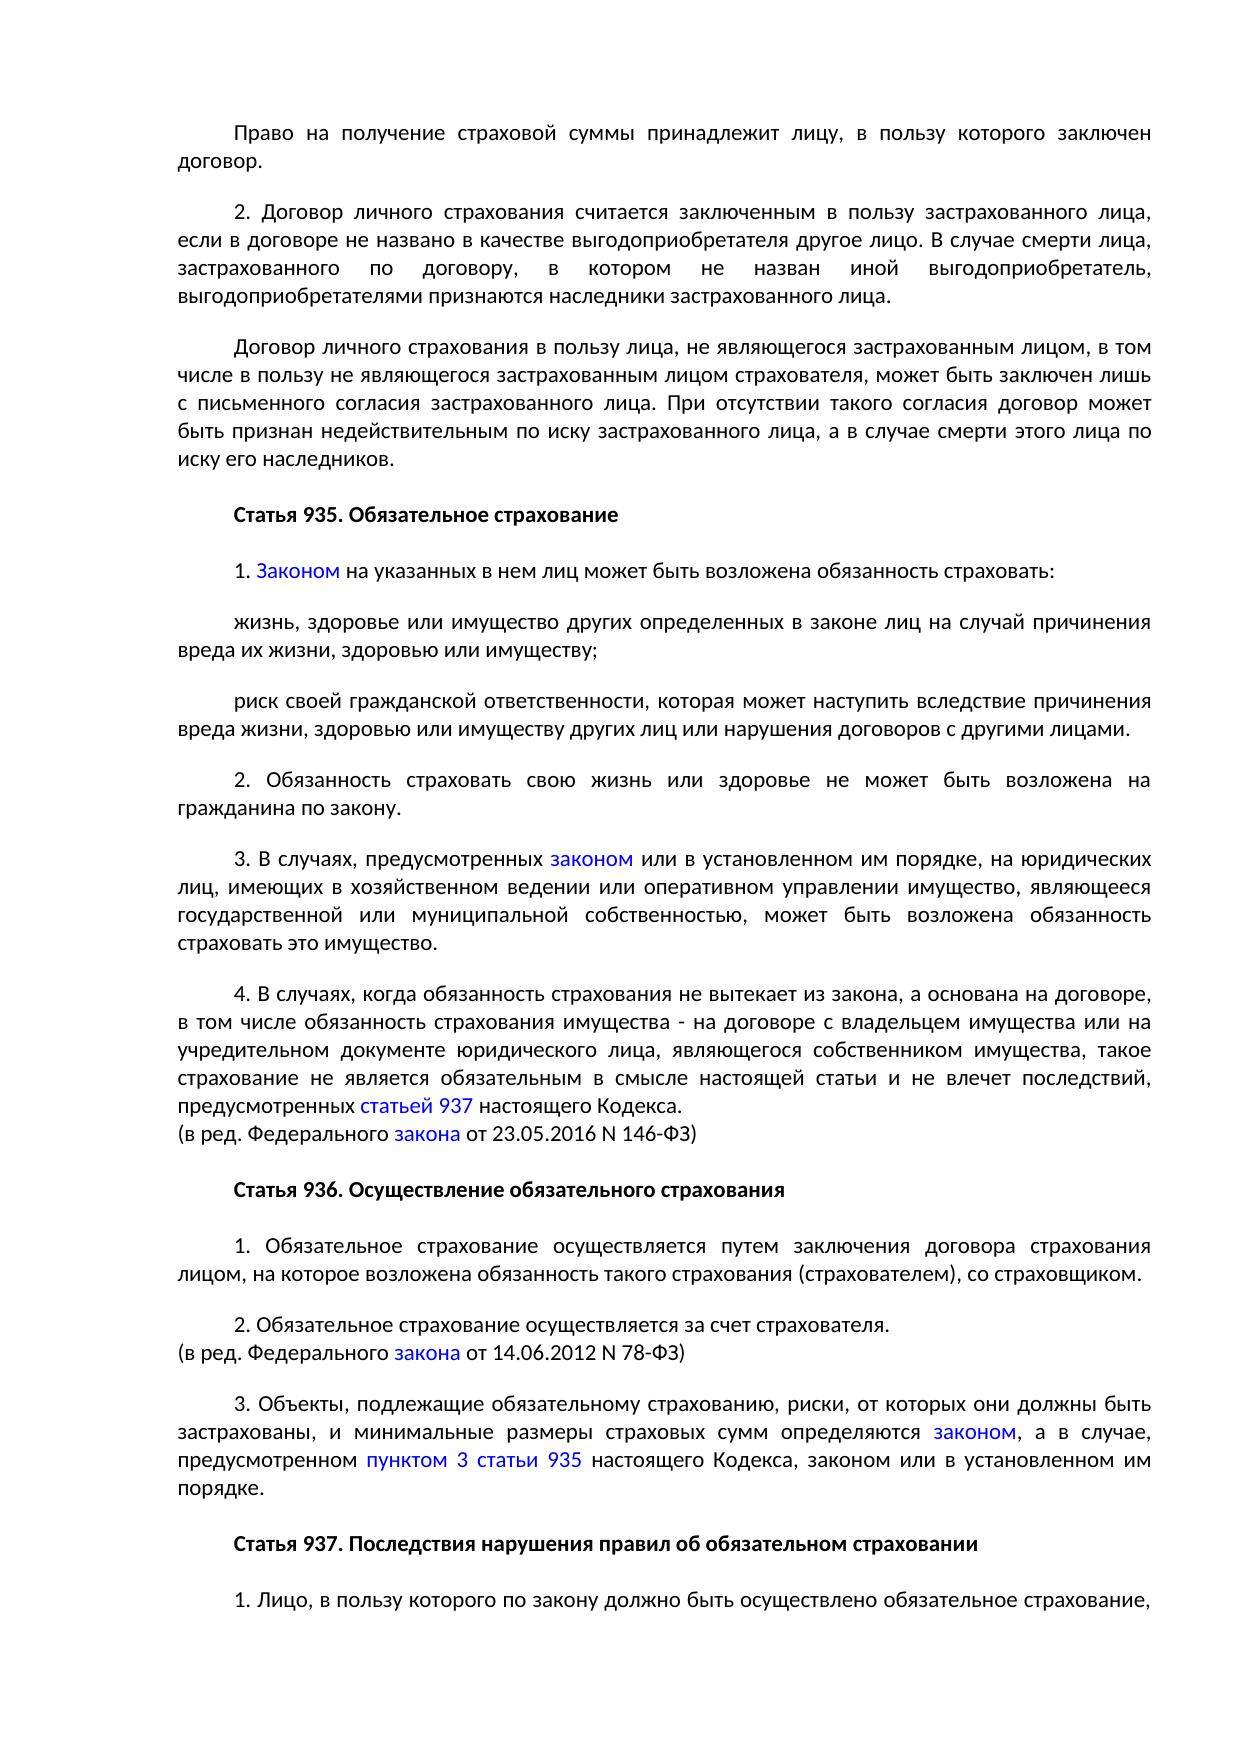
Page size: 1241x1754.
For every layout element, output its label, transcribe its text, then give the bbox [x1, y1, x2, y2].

text 3. В случаях, предусмотренных законом или в установленном им порядке, на юридических лиц, имеющих в хозяйственном ведении или оперативном управлении имущество, являющееся государственной или муниципальной собственностью, может быть возложена обязанность страховать это имущество. [177, 844, 1152, 956]
title Статья 935. Обязательное страхование [177, 500, 1152, 528]
text 2. Обязанность страховать свою жизнь или здоровье не может быть возложена на гражданина по закону. [177, 765, 1152, 821]
title Статья 937. Последствия нарушения правил об обязательном страховании [177, 1529, 1152, 1557]
text Право на получение страховой суммы принадлежит лицу, в пользу которого заключен договор. [177, 118, 1152, 174]
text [177, 1585, 1152, 1613]
text (в ред. Федерального закона от 23.05.2016 N 146-ФЗ) [177, 1119, 1152, 1147]
title Статья 936. Осуществление обязательного страхования [177, 1175, 1152, 1203]
text 1. Законом на указанных в нем лиц может быть возложена обязанность страховать: [177, 556, 1152, 584]
text 4. В случаях, когда обязанность страхования не вытекает из закона, а основана на договоре, в том числе обязанность страхования имущества - на договоре с владельцем имущества или на учредительном документе юридического лица, являющегося собственником имущества, такое страхование не является обязательным в смысле настоящей статьи и не влечет последствий, предусмотренных статьей 937 настоящего Кодекса. [177, 979, 1152, 1119]
text 2. Договор личного страхования считается заключенным в пользу застрахованного лица, если в договоре не названо в качестве выгодоприобретателя другое лицо. В случае смерти лица, застрахованного по договору, в котором не назван иной выгодоприобретатель, выгодоприобретателями признаются наследники застрахованного лица. [177, 197, 1152, 309]
text (в ред. Федерального закона от 14.06.2012 N 78-ФЗ) [177, 1338, 1152, 1366]
text жизнь, здоровье или имущество других определенных в законе лиц на случай причинения вреда их жизни, здоровью или имуществу; [177, 607, 1152, 663]
text риск своей гражданской ответственности, которая может наступить вследствие причинения вреда жизни, здоровью или имуществу других лиц или нарушения договоров с другими лицами. [177, 686, 1152, 742]
text 1. Обязательное страхование осуществляется путем заключения договора страхования лицом, на которое возложена обязанность такого страхования (страхователем), со страховщиком. [177, 1231, 1152, 1287]
text 3. Объекты, подлежащие обязательному страхованию, риски, от которых они должны быть застрахованы, и минимальные размеры страховых сумм определяются законом, а в случае, предусмотренном пунктом 3 статьи 935 настоящего Кодекса, законом или в установленном им порядке. [177, 1389, 1152, 1501]
text Договор личного страхования в пользу лица, не являющегося застрахованным лицом, в том числе в пользу не являющегося застрахованным лицом страхователя, может быть заключен лишь с письменного согласия застрахованного лица. При отсутствии такого согласия договор может быть признан недействительным по иску застрахованного лица, а в случае смерти этого лица по иску его наследников. [177, 332, 1152, 472]
text 2. Обязательное страхование осуществляется за счет страхователя. [177, 1310, 1152, 1338]
